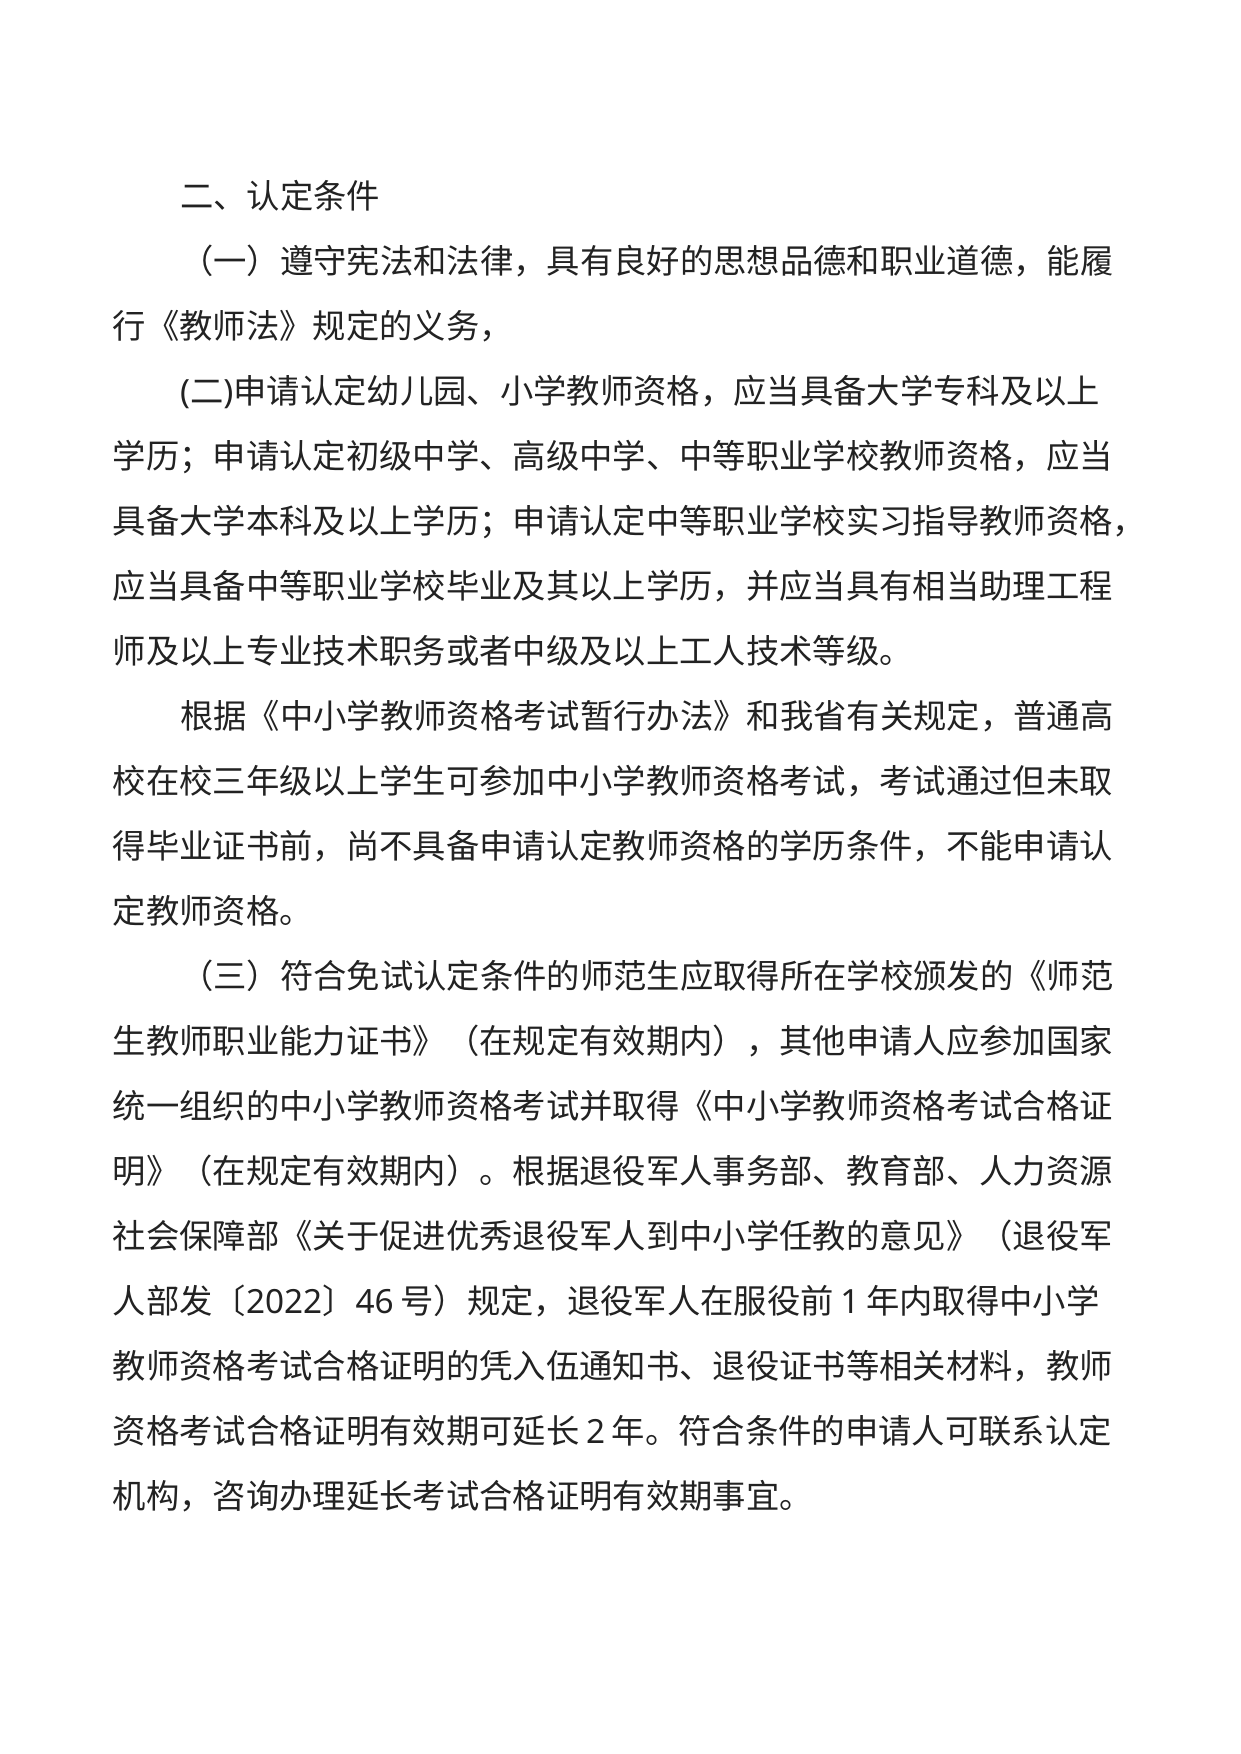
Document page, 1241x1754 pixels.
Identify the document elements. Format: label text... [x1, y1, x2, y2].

text （三）符合免试认定条件的师范生应取得所在学校颁发的《师范生教师职业能力证书》（在规定有效期内），其他申请人应参加国家统一组织的中小学教师资格考试并取得《中小学教师资格考试合格证明》（在规定有效期内）。根据退役军人事务部、教育部、人力资源社会保障部《关于促进优秀退役军人到中小学任教的意见》（退役军人部发〔2022〕46号）规定，退役军人在服役前1年内取得中小学教师资格考试合格证明的凭入伍通知书、退役证书等相关材料，教师资格考试合格证明有效期可延长2年。符合条件的申请人可联系认定机构，咨询办理延长考试合格证明有效期事宜。 [112, 942, 1128, 1527]
text 根据《中小学教师资格考试暂行办法》和我省有关规定，普通高校在校三年级以上学生可参加中小学教师资格考试，考试通过但未取得毕业证书前，尚不具备申请认定教师资格的学历条件，不能申请认定教师资格。 [112, 682, 1128, 942]
text （一）遵守宪法和法律，具有良好的思想品德和职业道德，能履行《教师法》规定的义务， [112, 227, 1128, 357]
text 二、认定条件 [112, 162, 1128, 227]
text (二)申请认定幼儿园、小学教师资格，应当具备大学专科及以上学历；申请认定初级中学、高级中学、中等职业学校教师资格，应当具备大学本科及以上学历；申请认定中等职业学校实习指导教师资格，应当具备中等职业学校毕业及其以上学历，并应当具有相当助理工程师及以上专业技术职务或者中级及以上工人技术等级。 [112, 357, 1128, 682]
